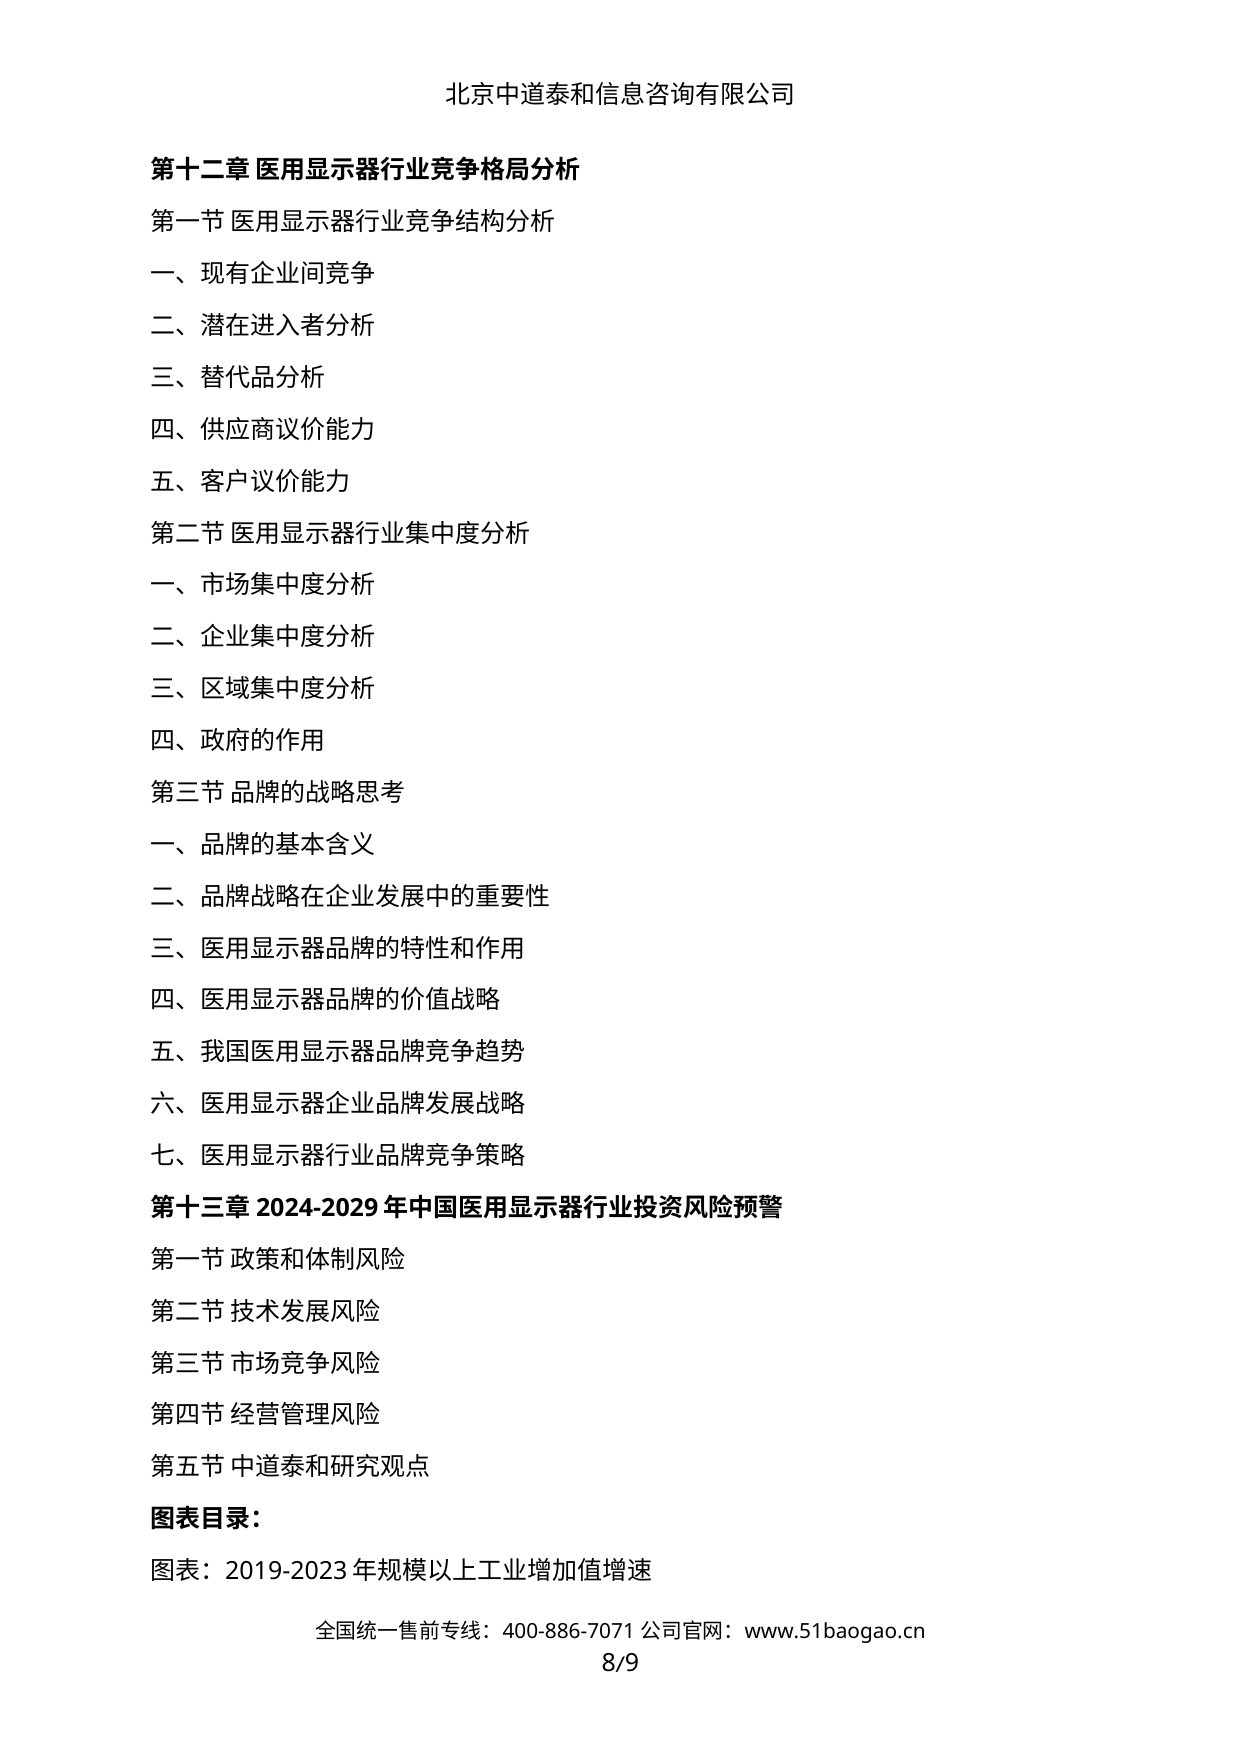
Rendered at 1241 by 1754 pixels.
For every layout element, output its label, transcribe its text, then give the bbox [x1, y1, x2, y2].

text 第三节 品牌的战略思考 [150, 772, 1090, 809]
text 图表目录： [150, 1499, 1090, 1535]
text 五、客户议价能力 [150, 461, 1090, 497]
text 第十二章 医用显示器行业竞争格局分析 [150, 150, 1090, 186]
text 第四节 经营管理风险 [150, 1395, 1090, 1431]
text 三、替代品分析 [150, 357, 1090, 394]
text 一、现有企业间竞争 [150, 254, 1090, 290]
text 五、我国医用显示器品牌竞争趋势 [150, 1032, 1090, 1068]
text 第二节 医用显示器行业集中度分析 [150, 513, 1090, 549]
text 四、医用显示器品牌的价值战略 [150, 980, 1090, 1016]
text 第一节 医用显示器行业竞争结构分析 [150, 202, 1090, 238]
text 二、潜在进入者分析 [150, 306, 1090, 342]
text 图表：2019-2023年规模以上工业增加值增速 [150, 1551, 1090, 1587]
text 四、政府的作用 [150, 721, 1090, 757]
text 六、医用显示器企业品牌发展战略 [150, 1084, 1090, 1120]
text 第二节 技术发展风险 [150, 1291, 1090, 1327]
text 一、市场集中度分析 [150, 565, 1090, 601]
text 第三节 市场竞争风险 [150, 1343, 1090, 1379]
text 第一节 政策和体制风险 [150, 1239, 1090, 1276]
text 二、企业集中度分析 [150, 617, 1090, 653]
text 第十三章 2024-2029年中国医用显示器行业投资风险预警 [150, 1187, 1090, 1224]
text 四、供应商议价能力 [150, 409, 1090, 446]
text 一、品牌的基本含义 [150, 824, 1090, 861]
text 三、医用显示器品牌的特性和作用 [150, 928, 1090, 964]
text 三、区域集中度分析 [150, 669, 1090, 705]
text 七、医用显示器行业品牌竞争策略 [150, 1136, 1090, 1172]
text 第五节 中道泰和研究观点 [150, 1447, 1090, 1483]
text 二、品牌战略在企业发展中的重要性 [150, 876, 1090, 912]
